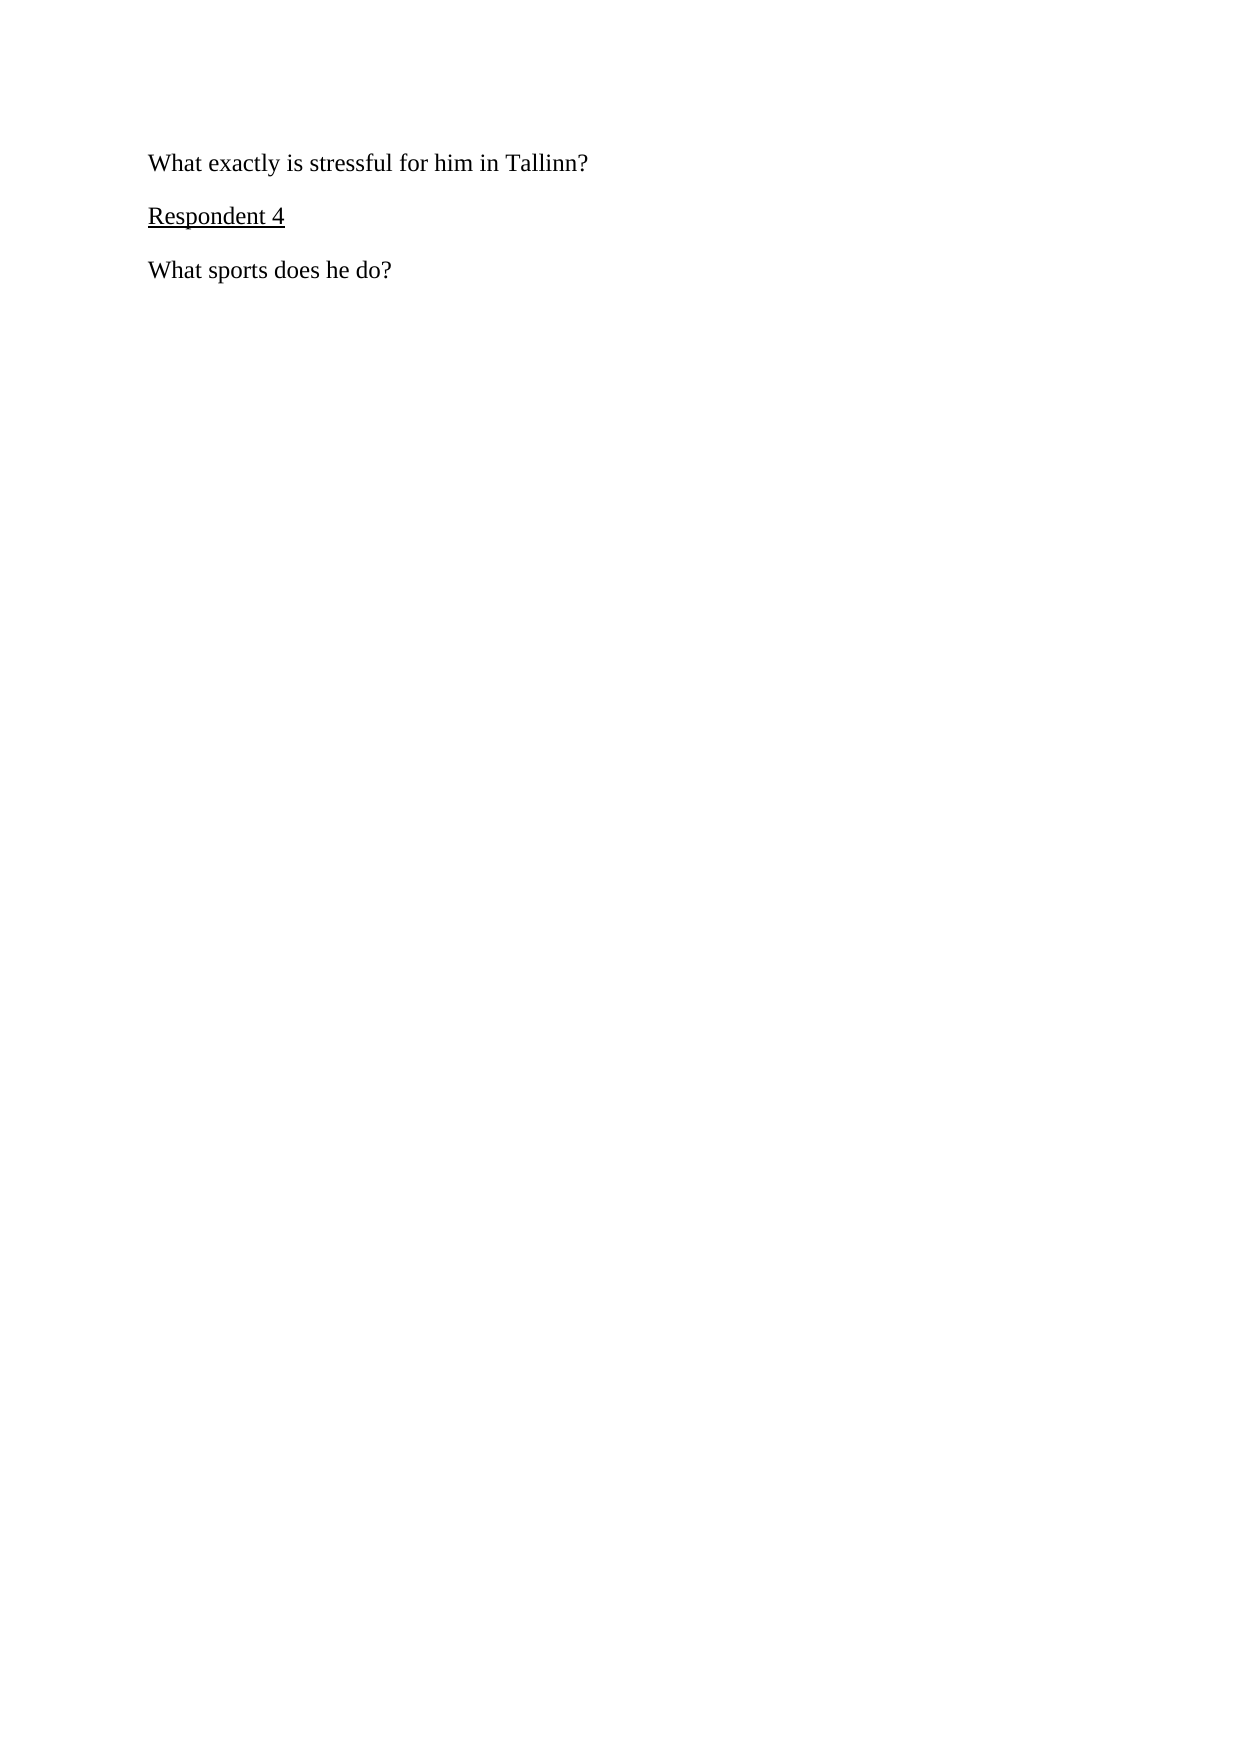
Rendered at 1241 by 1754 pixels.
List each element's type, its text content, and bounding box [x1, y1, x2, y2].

text What exactly is stressful for him in Tallinn? [148, 148, 1093, 176]
text Respondent 4 [148, 201, 1093, 230]
text What sports does he do? [148, 255, 1093, 284]
